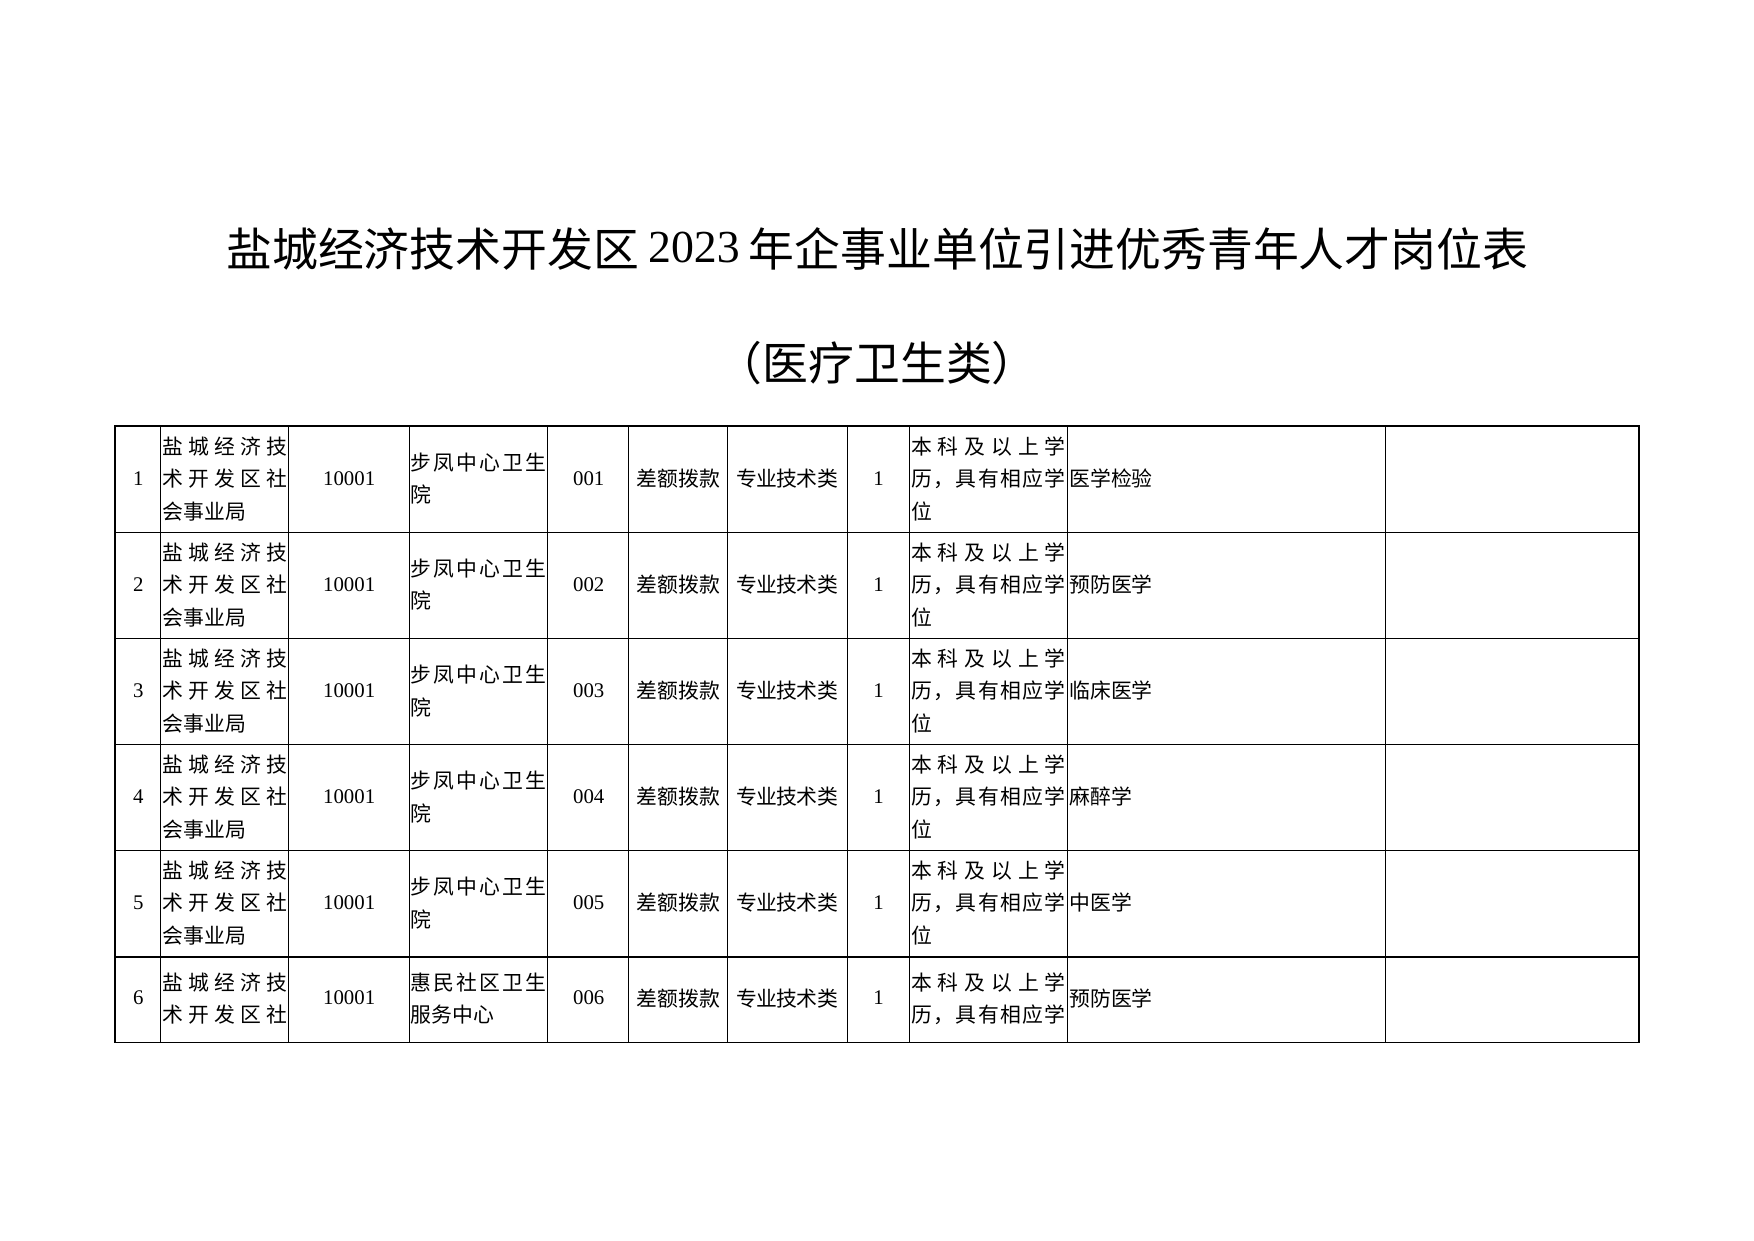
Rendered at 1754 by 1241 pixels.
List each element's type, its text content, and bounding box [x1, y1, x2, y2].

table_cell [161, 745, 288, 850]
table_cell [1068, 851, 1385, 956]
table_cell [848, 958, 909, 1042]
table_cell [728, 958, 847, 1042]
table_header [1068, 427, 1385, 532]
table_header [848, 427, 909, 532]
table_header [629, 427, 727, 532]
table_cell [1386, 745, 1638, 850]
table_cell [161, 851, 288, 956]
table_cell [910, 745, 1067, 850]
text 盐城经济技术开发区2023年企事业单位引进优秀青年人才岗位表 [150, 198, 1604, 295]
text （医疗卫生类） [150, 311, 1604, 409]
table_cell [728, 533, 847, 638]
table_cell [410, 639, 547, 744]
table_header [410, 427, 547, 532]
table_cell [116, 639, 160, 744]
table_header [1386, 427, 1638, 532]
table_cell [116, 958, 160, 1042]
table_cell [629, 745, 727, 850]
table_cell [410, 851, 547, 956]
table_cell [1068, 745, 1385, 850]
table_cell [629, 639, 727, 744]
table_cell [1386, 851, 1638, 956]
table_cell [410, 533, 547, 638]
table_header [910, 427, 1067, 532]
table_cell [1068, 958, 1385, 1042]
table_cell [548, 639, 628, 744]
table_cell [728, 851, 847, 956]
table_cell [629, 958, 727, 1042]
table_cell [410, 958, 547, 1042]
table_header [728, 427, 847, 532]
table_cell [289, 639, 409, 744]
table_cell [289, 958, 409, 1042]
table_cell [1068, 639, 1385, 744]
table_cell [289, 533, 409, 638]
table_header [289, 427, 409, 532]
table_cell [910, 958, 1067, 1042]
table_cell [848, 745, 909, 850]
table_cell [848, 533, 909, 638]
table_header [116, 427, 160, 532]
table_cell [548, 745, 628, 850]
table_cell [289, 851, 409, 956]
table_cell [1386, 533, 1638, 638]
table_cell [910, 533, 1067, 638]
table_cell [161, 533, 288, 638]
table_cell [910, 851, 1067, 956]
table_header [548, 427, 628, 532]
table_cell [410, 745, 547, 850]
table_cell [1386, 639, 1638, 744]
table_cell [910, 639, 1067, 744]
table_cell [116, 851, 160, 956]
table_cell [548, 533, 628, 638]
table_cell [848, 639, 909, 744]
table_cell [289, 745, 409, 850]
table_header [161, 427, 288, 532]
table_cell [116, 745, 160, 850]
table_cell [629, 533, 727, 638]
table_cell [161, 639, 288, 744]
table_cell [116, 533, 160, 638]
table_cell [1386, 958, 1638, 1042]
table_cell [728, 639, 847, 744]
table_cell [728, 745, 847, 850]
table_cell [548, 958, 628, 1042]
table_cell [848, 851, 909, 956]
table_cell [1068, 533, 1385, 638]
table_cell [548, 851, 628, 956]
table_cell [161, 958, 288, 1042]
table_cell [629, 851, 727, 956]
